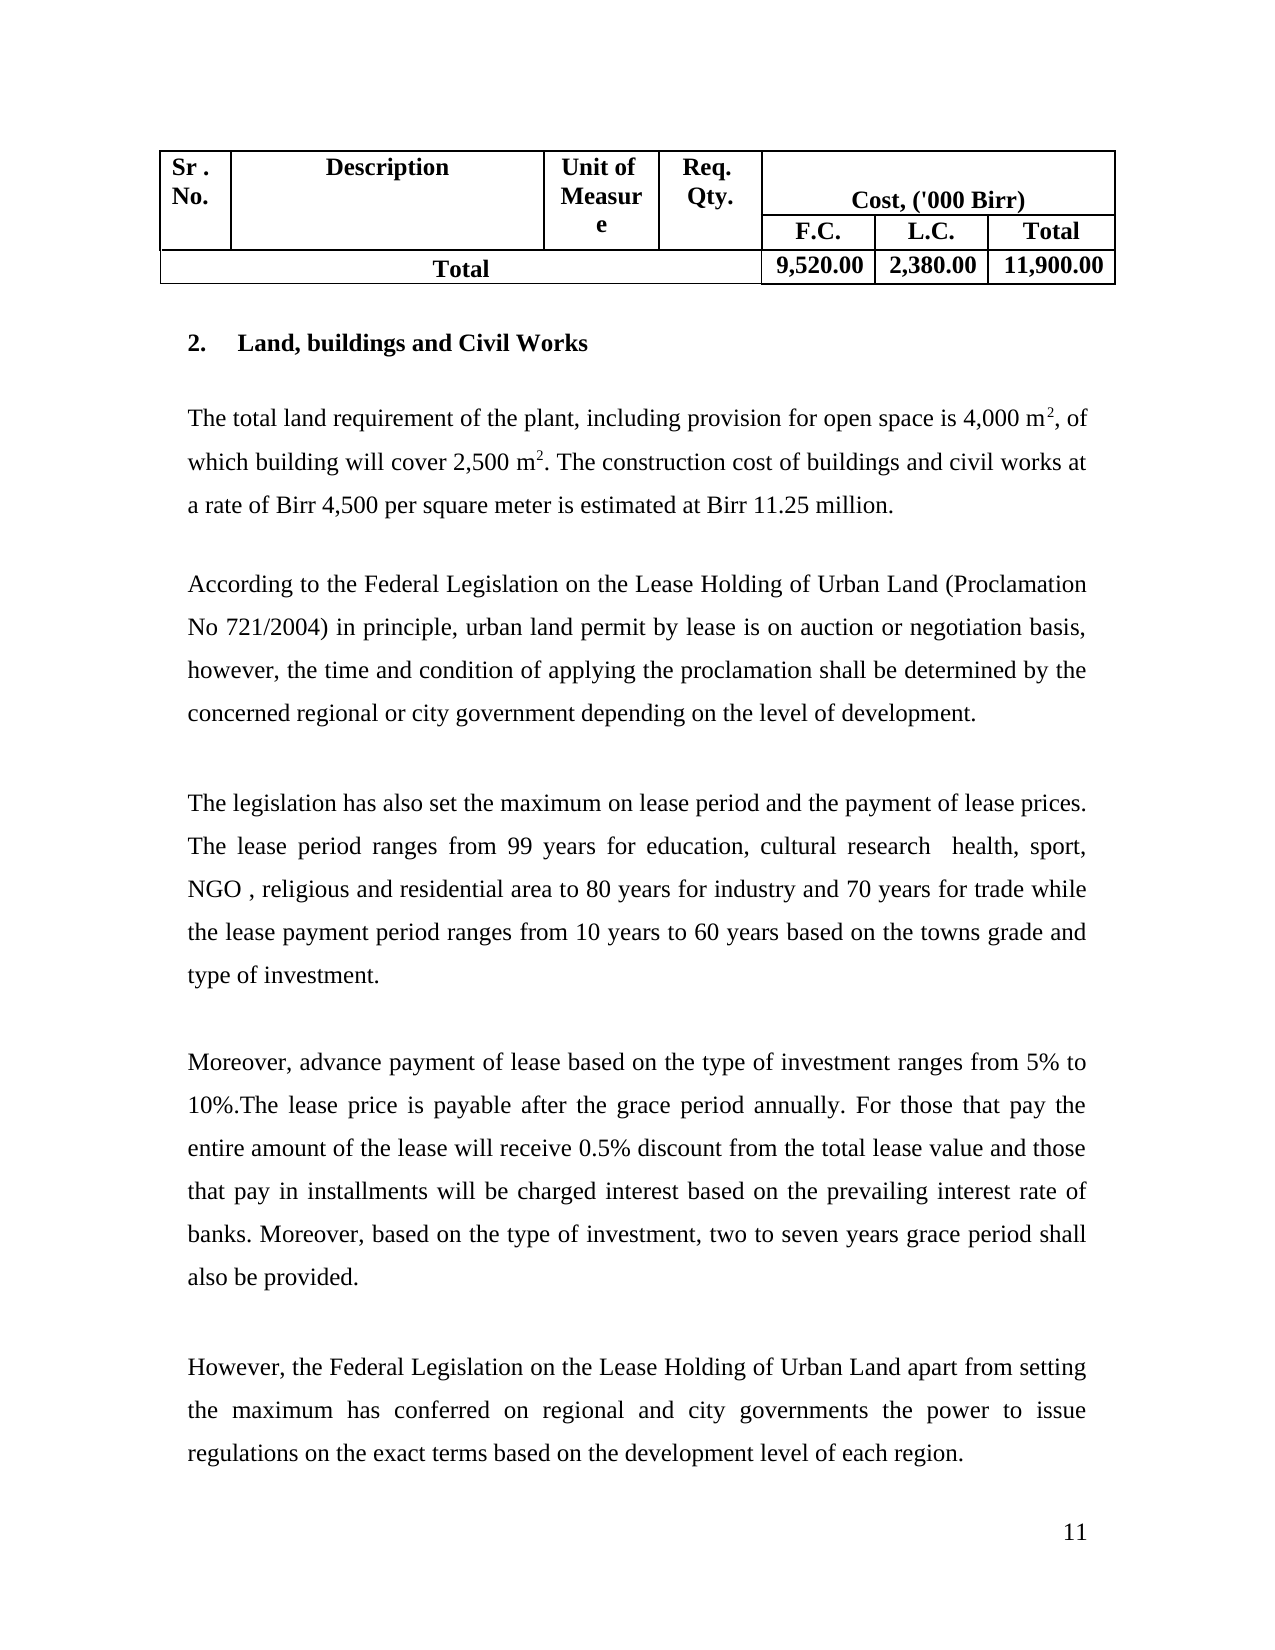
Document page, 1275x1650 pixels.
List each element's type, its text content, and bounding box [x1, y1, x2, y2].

table_header Sr . No. [161, 152, 230, 248]
table_cell Total [989, 216, 1114, 248]
text Moreover, advance payment of lease based on the type of investment ranges from 5% to 10%.The lease price is payable after the grace period annually. For those that pay the entire amount of the lease will receive 0.5% discount from the total lease value and those that pay in installments will be charged interest based on the prevailing interest rate of banks. Moreover, based on the type of investment, two to seven years grace period shall also be provided. [187, 1047, 1087, 1291]
text However, the Federal Legislation on the Lease Holding of Urban Land apart from setting the maximum has conferred on regional and city governments the power to issue regulations on the exact terms based on the development level of each region. [187, 1352, 1087, 1467]
text The legislation has also set the maximum on lease period and the payment of lease prices. The lease period ranges from 99 years for education, cultural research health, sport, NGO , religious and residential area to 80 years for industry and 70 years for trade while the lease payment period ranges from 10 years to 60 years based on the towns grade and type of investment. [187, 788, 1087, 989]
table_cell Total [161, 250, 761, 283]
table_cell 9,520.00 [762, 251, 874, 283]
table_header Cost, ('000 Birr) [763, 152, 1114, 214]
table_header Req. Qty. [660, 152, 761, 248]
table_header Unit of Measure [545, 152, 658, 248]
text The total land requirement of the plant, including provision for open space is 4,000 m2, of which building will cover 2,500 m2. The construction cost of buildings and civil works at a rate of Birr 4,500 per square meter is estimated at Birr 11.25 million. [187, 403, 1087, 518]
table_header Description [232, 152, 543, 248]
table_cell F.C. [763, 216, 874, 248]
text According to the Federal Legislation on the Lease Holding of Urban Land (Proclamation No 721/2004) in principle, urban land permit by lease is on auction or negotiation basis, however, the time and condition of applying the proclamation shall be determined by the concerned regional or city government depending on the level of development. [187, 569, 1087, 727]
table_cell L.C. [876, 216, 987, 248]
table_cell 11,900.00 [989, 251, 1114, 283]
list Land, buildings and Civil Works [187, 328, 1087, 357]
table_cell 2,380.00 [876, 251, 987, 283]
